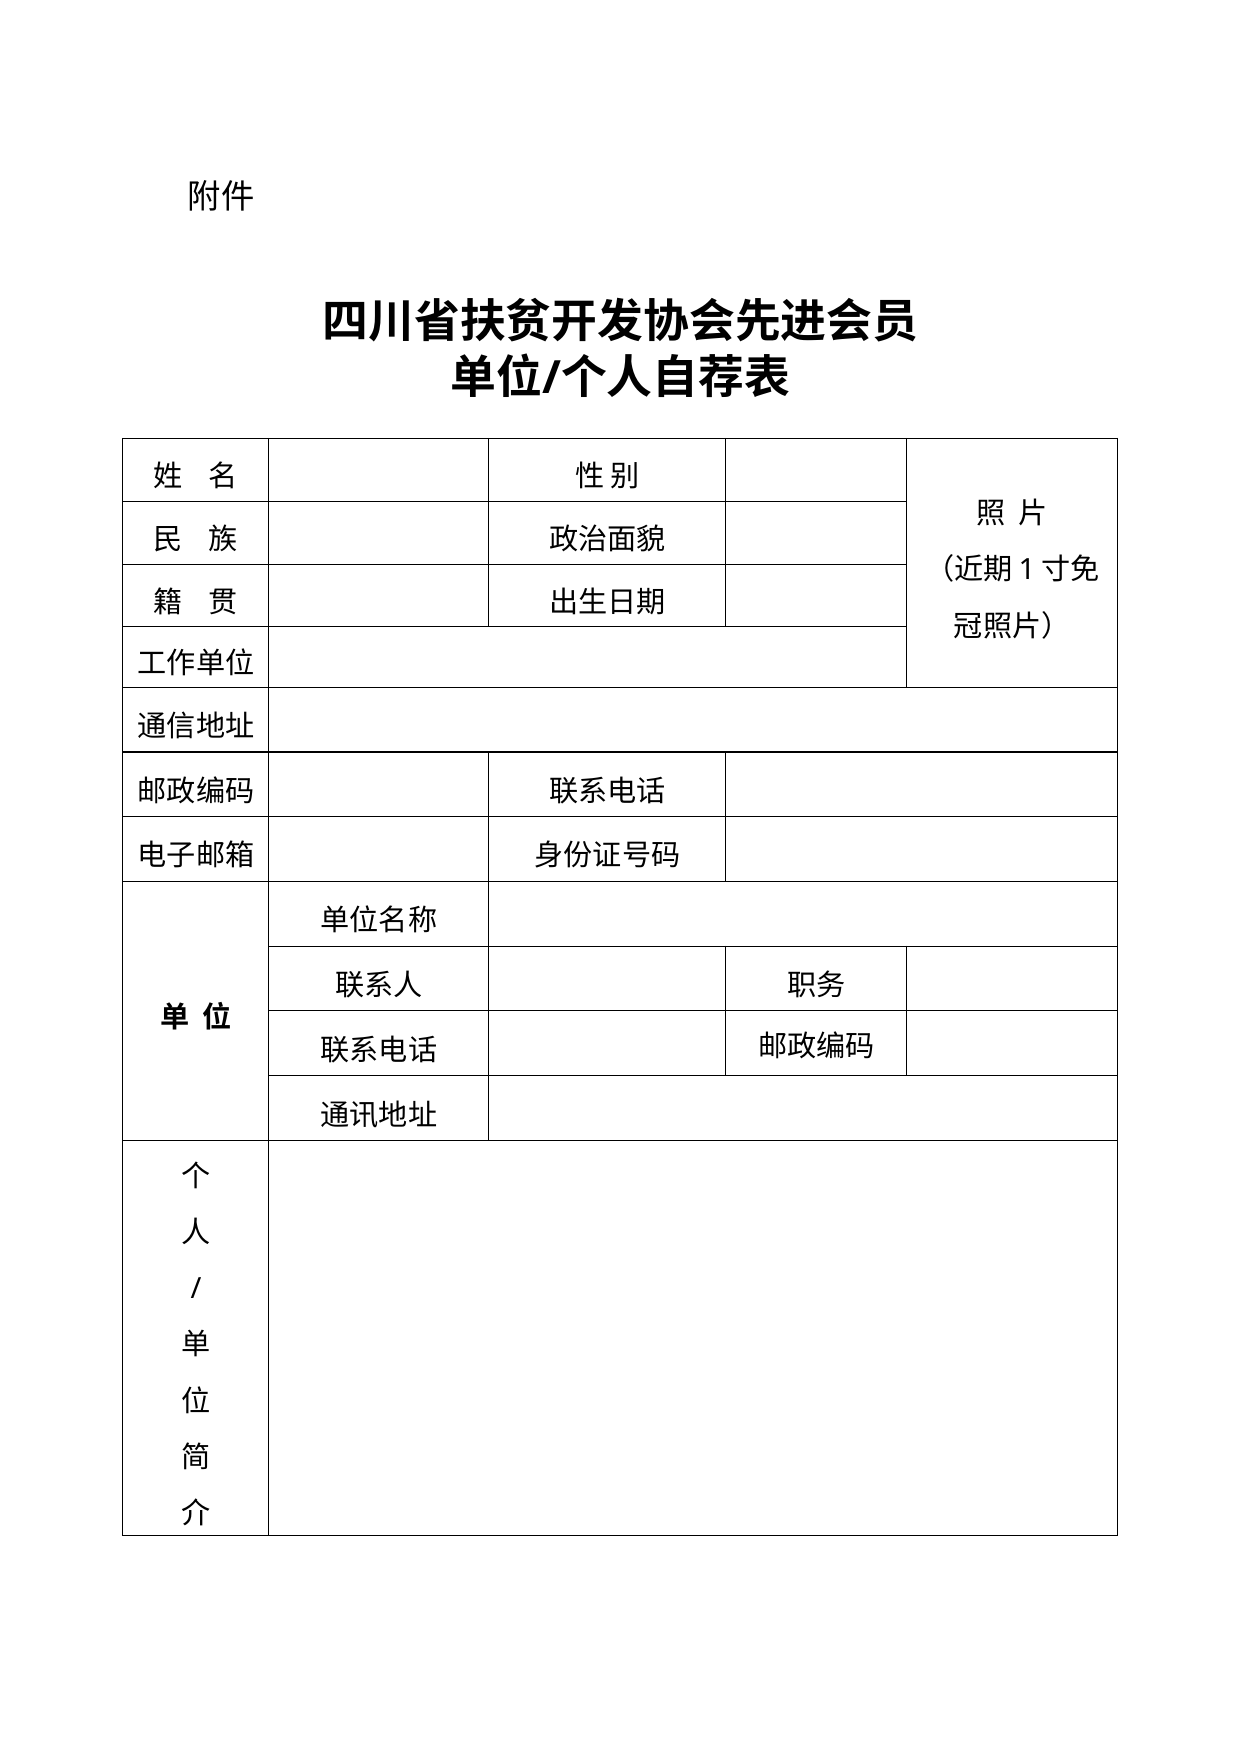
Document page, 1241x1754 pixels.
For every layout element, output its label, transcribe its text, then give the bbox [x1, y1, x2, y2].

table_cell [489, 1011, 725, 1075]
table_cell 联系电话 [489, 753, 725, 816]
table_cell 籍 贯 [123, 565, 268, 626]
table_cell [269, 1141, 1117, 1535]
table_cell [489, 947, 725, 1010]
table_cell [726, 565, 906, 626]
table_cell [726, 817, 1117, 881]
table_cell 性 别 [489, 439, 725, 501]
table_cell 联系人 [269, 947, 488, 1010]
table_cell 邮政编码 [726, 1011, 906, 1075]
table_cell [726, 753, 1117, 816]
table_cell [489, 882, 1117, 946]
text 附件 [187, 162, 1053, 227]
table_cell 照 片 （近期1寸免冠照片） [907, 439, 1117, 687]
table_cell [907, 947, 1117, 1010]
table_cell 联系电话 [269, 1011, 488, 1075]
table_cell [726, 502, 906, 564]
table_cell 身份证号码 [489, 817, 725, 881]
table_cell [269, 627, 906, 687]
table_cell [269, 565, 488, 626]
table_cell [489, 1076, 1117, 1140]
table_cell 职务 [726, 947, 906, 1010]
table_cell [907, 1011, 1117, 1075]
table_cell [269, 753, 488, 816]
table_cell [269, 502, 488, 564]
table_cell 工作单位 [123, 627, 268, 687]
table_cell 个 人 / 单 位 简 介 [123, 1141, 268, 1535]
table_cell 通讯地址 [269, 1076, 488, 1140]
table_cell [269, 817, 488, 881]
table_cell [269, 439, 488, 501]
table_cell [726, 439, 906, 501]
table_cell 邮政编码 [123, 753, 268, 816]
table_cell 单 位 [123, 882, 268, 1140]
table_cell 出生日期 [489, 565, 725, 626]
table_cell 姓 名 [123, 439, 268, 501]
table_cell [269, 688, 1117, 751]
table_cell 单位名称 [269, 882, 488, 946]
table_cell 政治面貌 [489, 502, 725, 564]
table_header 四川省扶贫开发协会先进会员 单位/个人自荐表 [123, 292, 1117, 438]
table_cell 电子邮箱 [123, 817, 268, 881]
table_cell 通信地址 [123, 688, 268, 751]
table_cell 民 族 [123, 502, 268, 564]
